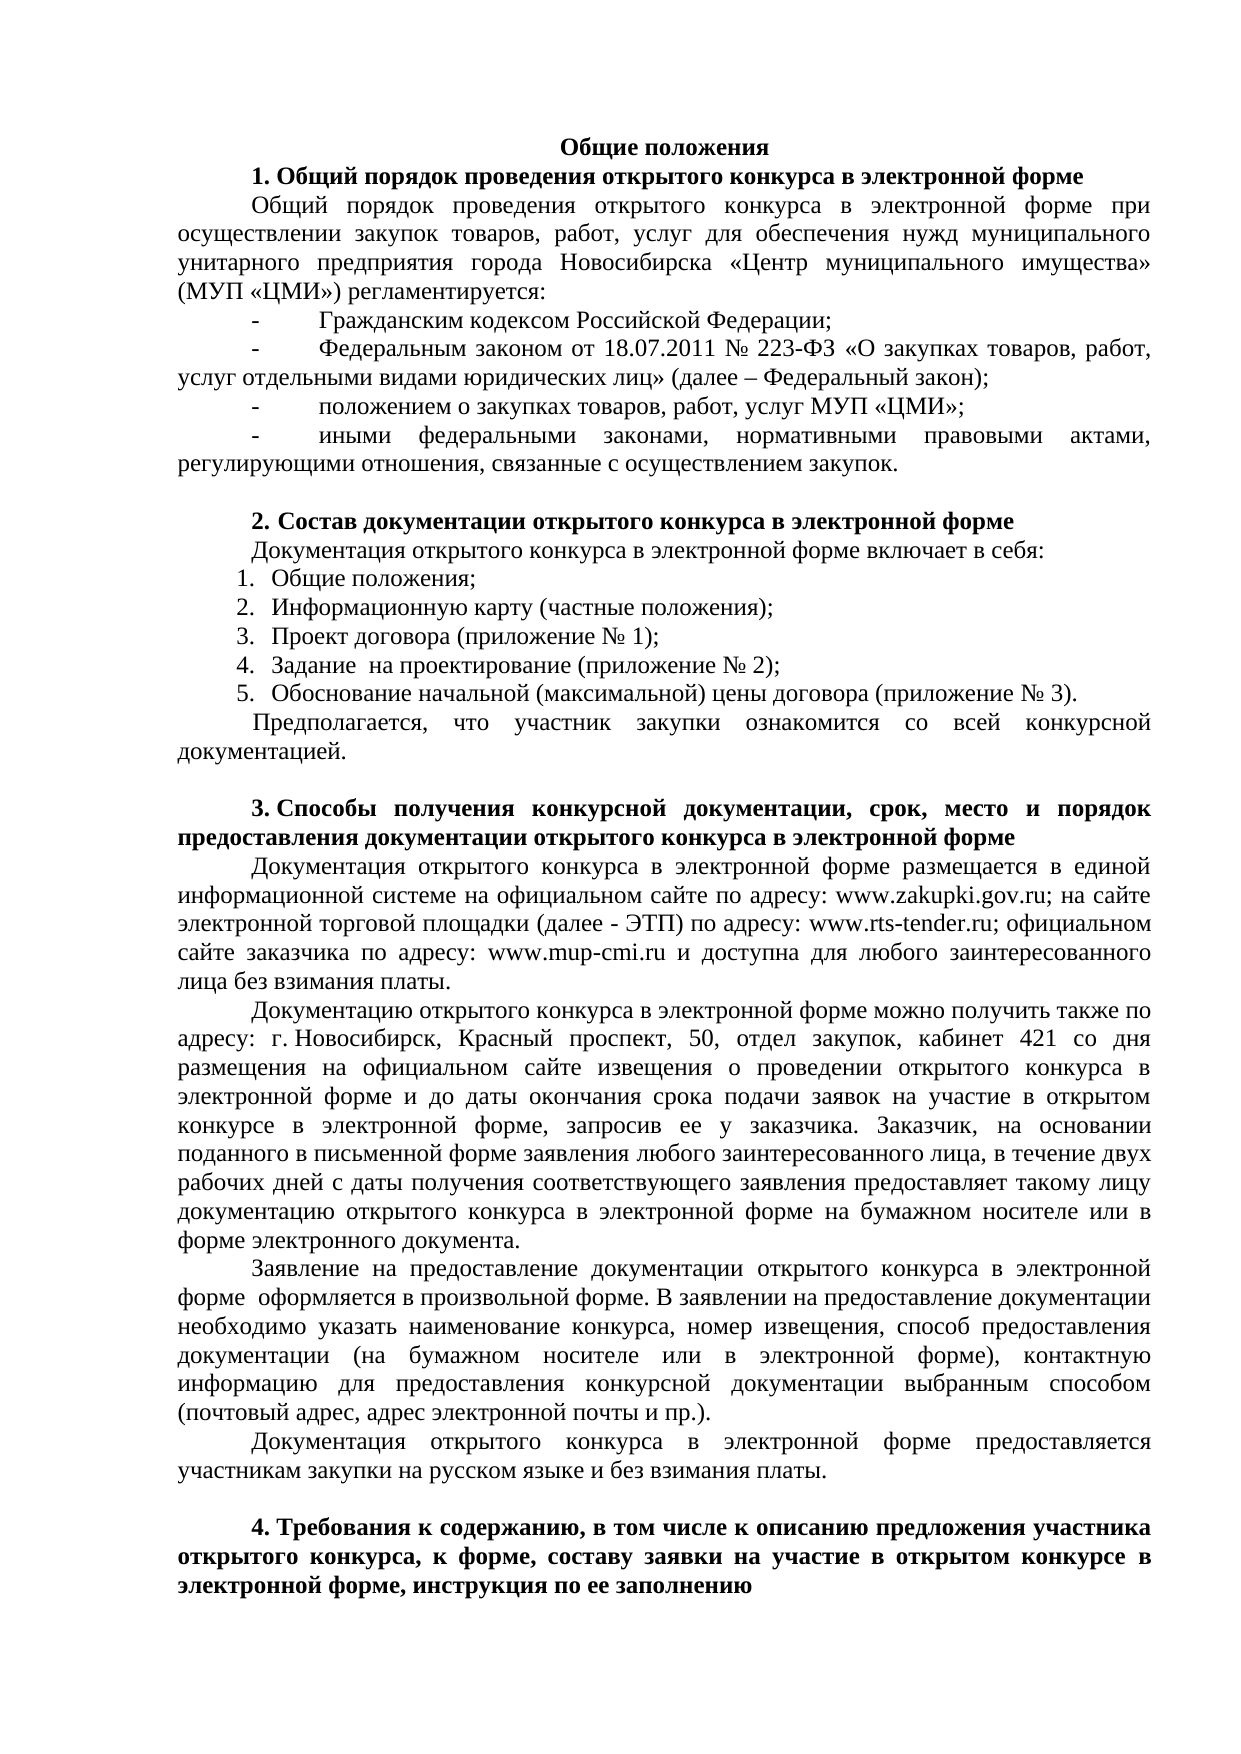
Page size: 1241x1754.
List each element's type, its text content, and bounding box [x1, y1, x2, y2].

text Документация открытого конкурса в электронной форме размещается в единой информационной системе на официальном сайте по адресу: www.zakupki.gov.ru; на сайте электронной торговой площадки (далее - ЭТП) по адресу: www.rts-tender.ru; официальном сайте заказчика по адресу: www.mup-cmi.ru и доступна для любого заинтересованного лица без взимания платы. [177, 851, 1152, 995]
text 4. Требования к содержанию, в том числе к описанию предложения участника открытого конкурса, к форме, составу заявки на участие в открытом конкурсе в электронной форме, инструкция по ее заполнению [177, 1512, 1152, 1598]
list Информационную карту (частные положения); [177, 592, 1152, 621]
list Состав документации открытого конкурса в электронной форме [177, 506, 1152, 535]
list Проект договора (приложение № 1); [177, 621, 1152, 650]
text Документацию открытого конкурса в электронной форме можно получить также по адресу: г. Новосибирск, Красный проспект, 50, отдел закупок, кабинет 421 со дня размещения на официальном сайте извещения о проведении открытого конкурса в электронной форме и до даты окончания срока подачи заявок на участие в открытом конкурсе в электронной форме, запросив ее у заказчика. Заказчик, на основании поданного в письменной форме заявления любого заинтересованного лица, в течение двух рабочих дней с даты получения соответствующего заявления предоставляет такому лицу документацию открытого конкурса в электронной форме на бумажном носителе или в форме электронного документа. [177, 995, 1152, 1253]
list Гражданским кодексом Российской Федерации; [177, 305, 1152, 333]
text 3. Способы получения конкурсной документации, срок, место и порядок предоставления документации открытого конкурса в электронной форме [177, 793, 1152, 851]
text Общие положения [177, 132, 1152, 161]
list Задание на проектирование (приложение № 2); [177, 650, 1152, 678]
text Предполагается, что участник закупки ознакомится со всей конкурсной документацией. [177, 707, 1152, 765]
text Документация открытого конкурса в электронной форме предоставляется участникам закупки на русском языке и без взимания платы. [177, 1426, 1152, 1483]
list Общие положения; [177, 563, 1152, 592]
text 1. Общий порядок проведения открытого конкурса в электронной форме [177, 161, 1152, 190]
text Общий порядок проведения открытого конкурса в электронной форме при осуществлении закупок товаров, работ, услуг для обеспечения нужд муниципального унитарного предприятия города Новосибирска «Центр муниципального имущества» (МУП «ЦМИ») регламентируется: [177, 190, 1152, 305]
list иными федеральными законами, нормативными правовыми актами, регулирующими отношения, связанные с осуществлением закупок. [177, 420, 1152, 477]
list Обоснование начальной (максимальной) цены договора (приложение № 3). [177, 678, 1152, 707]
text Документация открытого конкурса в электронной форме включает в себя: [177, 535, 1152, 563]
text Заявление на предоставление документации открытого конкурса в электронной форме оформляется в произвольной форме. В заявлении на предоставление документации необходимо указать наименование конкурса, номер извещения, способ предоставления документации (на бумажном носителе или в электронной форме), контактную информацию для предоставления конкурсной документации выбранным способом (почтовый адрес, адрес электронной почты и пр.). [177, 1253, 1152, 1426]
list положением о закупках товаров, работ, услуг МУП «ЦМИ»; [177, 391, 1152, 420]
list Федеральным законом от 18.07.2011 № 223-ФЗ «О закупках товаров, работ, услуг отдельными видами юридических лиц» (далее – Федеральный закон); [177, 333, 1152, 391]
